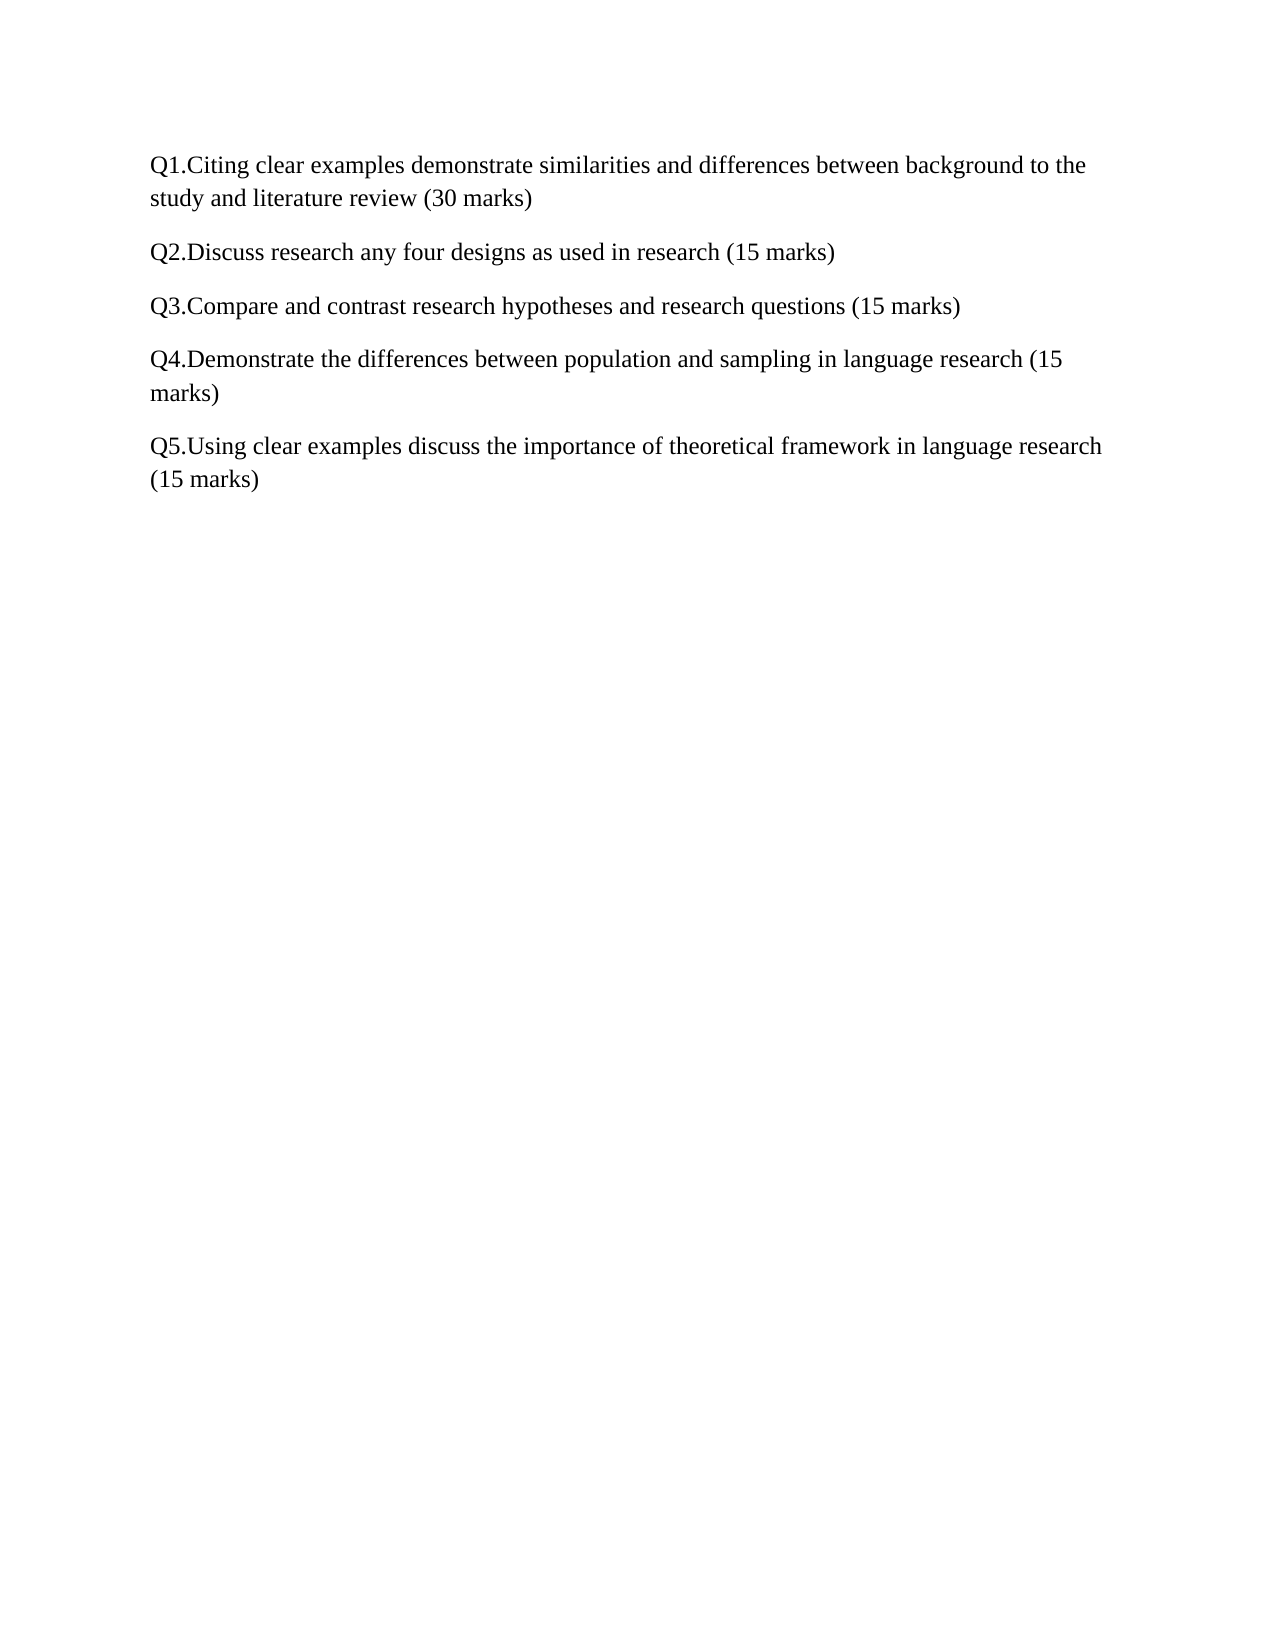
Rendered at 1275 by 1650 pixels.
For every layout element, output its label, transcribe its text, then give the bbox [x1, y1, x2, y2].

text Q5.Using clear examples discuss the importance of theoretical framework in language research (15 marks) [150, 431, 1125, 493]
text Q4.Demonstrate the differences between population and sampling in language research (15 marks) [150, 344, 1125, 406]
text Q1.Citing clear examples demonstrate similarities and differences between background to the study and literature review (30 marks) [150, 150, 1125, 212]
text Q2.Discuss research any four designs as used in research (15 marks) [150, 237, 1125, 266]
text Q3.Compare and contrast research hypotheses and research questions (15 marks) [150, 291, 1125, 319]
